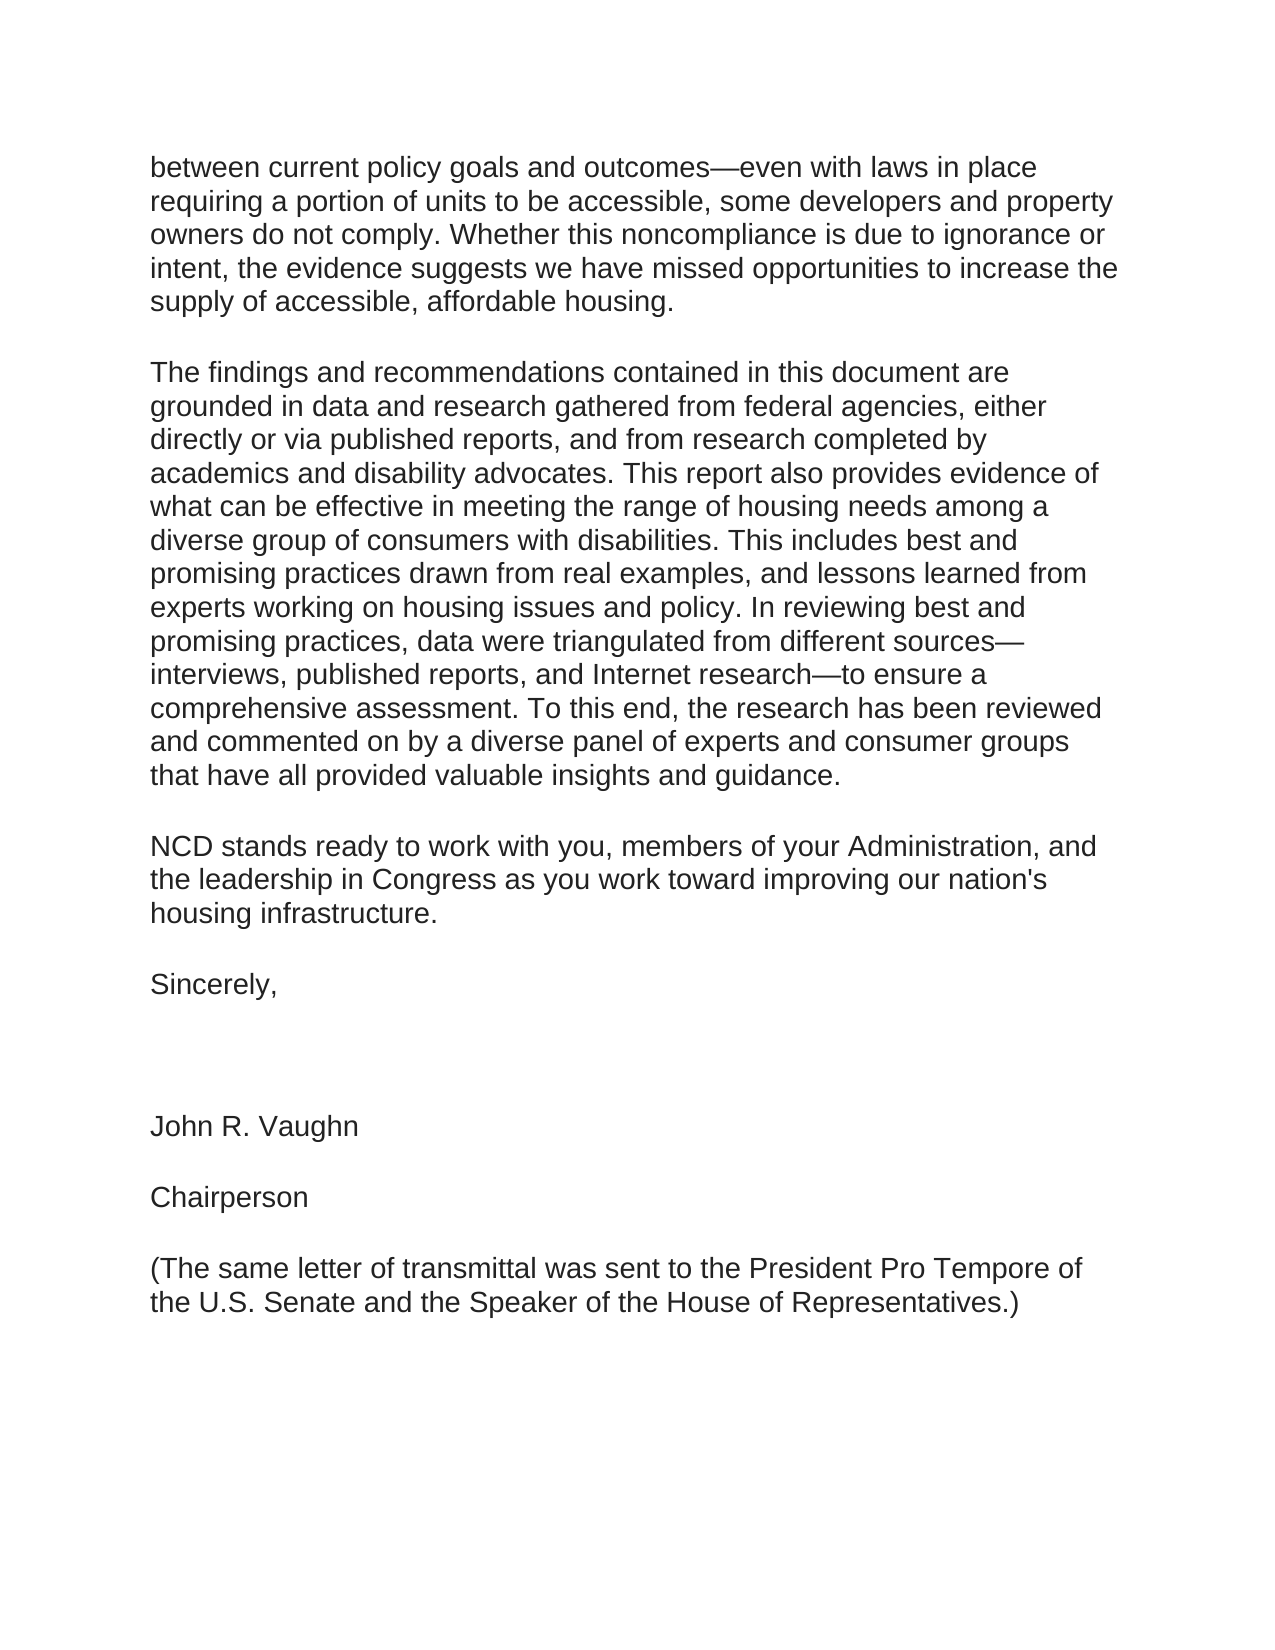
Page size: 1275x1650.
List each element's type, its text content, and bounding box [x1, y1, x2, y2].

text Sincerely, [150, 967, 1125, 1000]
text Chairperson [150, 1180, 1125, 1213]
text (The same letter of transmittal was sent to the President Pro Tempore of the U.S. Senate and the Speaker of the House of Representatives.) [150, 1251, 1125, 1318]
text NCD stands ready to work with you, members of your Administration, and the leadership in Congress as you work toward improving our nation's housing infrastructure. [150, 829, 1125, 929]
text John R. Vaughn [150, 1109, 1125, 1142]
text The findings and recommendations contained in this document are grounded in data and research gathered from federal agencies, either directly or via published reports, and from research completed by academics and disability advocates. This report also provides evidence of what can be effective in meeting the range of housing needs among a diverse group of consumers with disabilities. This includes best and promising practices drawn from real examples, and lessons learned from experts working on housing issues and policy. In reviewing best and promising practices, data were triangulated from different sources—interviews, published reports, and Internet research—to ensure a comprehensive assessment. To this end, the research has been reviewed and commented on by a diverse panel of experts and consumer groups that have all provided valuable insights and guidance. [150, 355, 1125, 791]
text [150, 150, 1125, 318]
